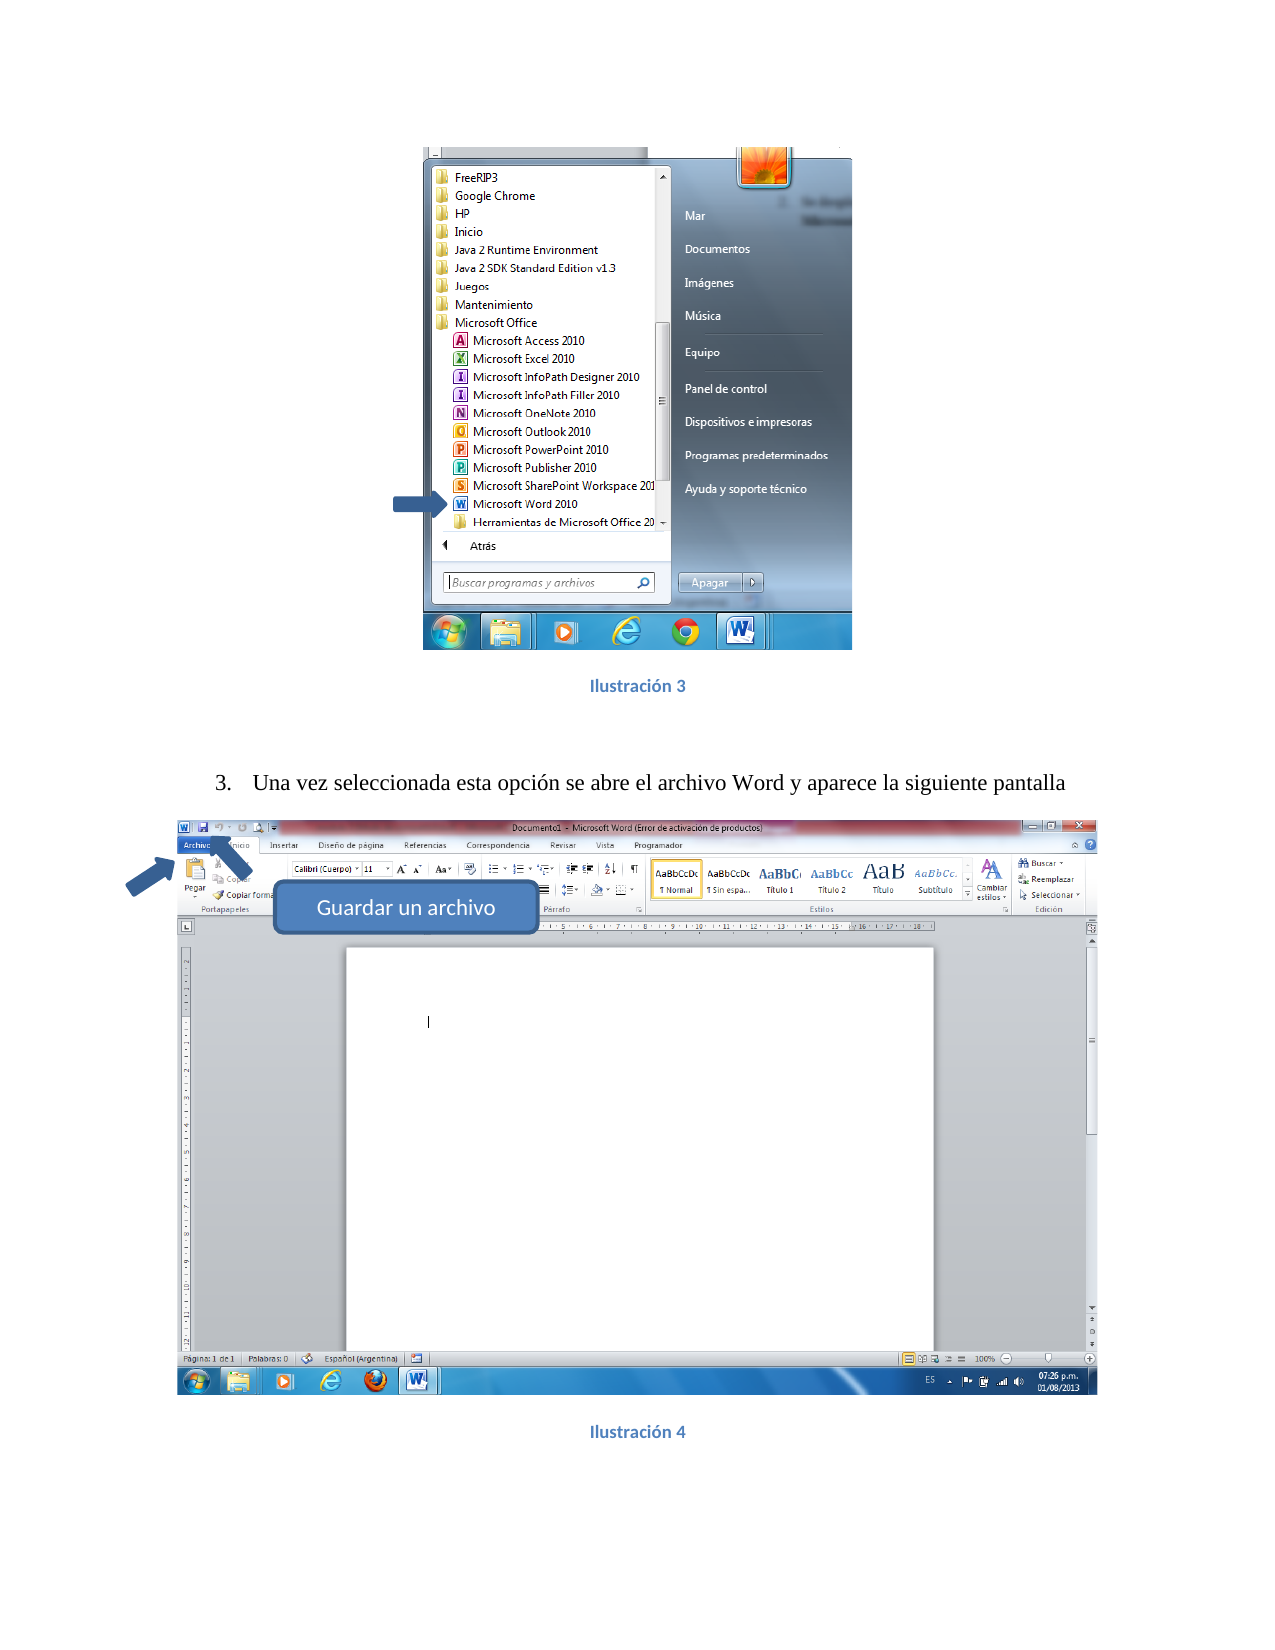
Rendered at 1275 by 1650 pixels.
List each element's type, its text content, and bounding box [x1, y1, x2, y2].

picture [177, 820, 1098, 1395]
picture [423, 147, 853, 650]
list Una vez seleccionada esta opción se abre el archivo Word y aparece la siguiente pantalla [215, 769, 1098, 795]
